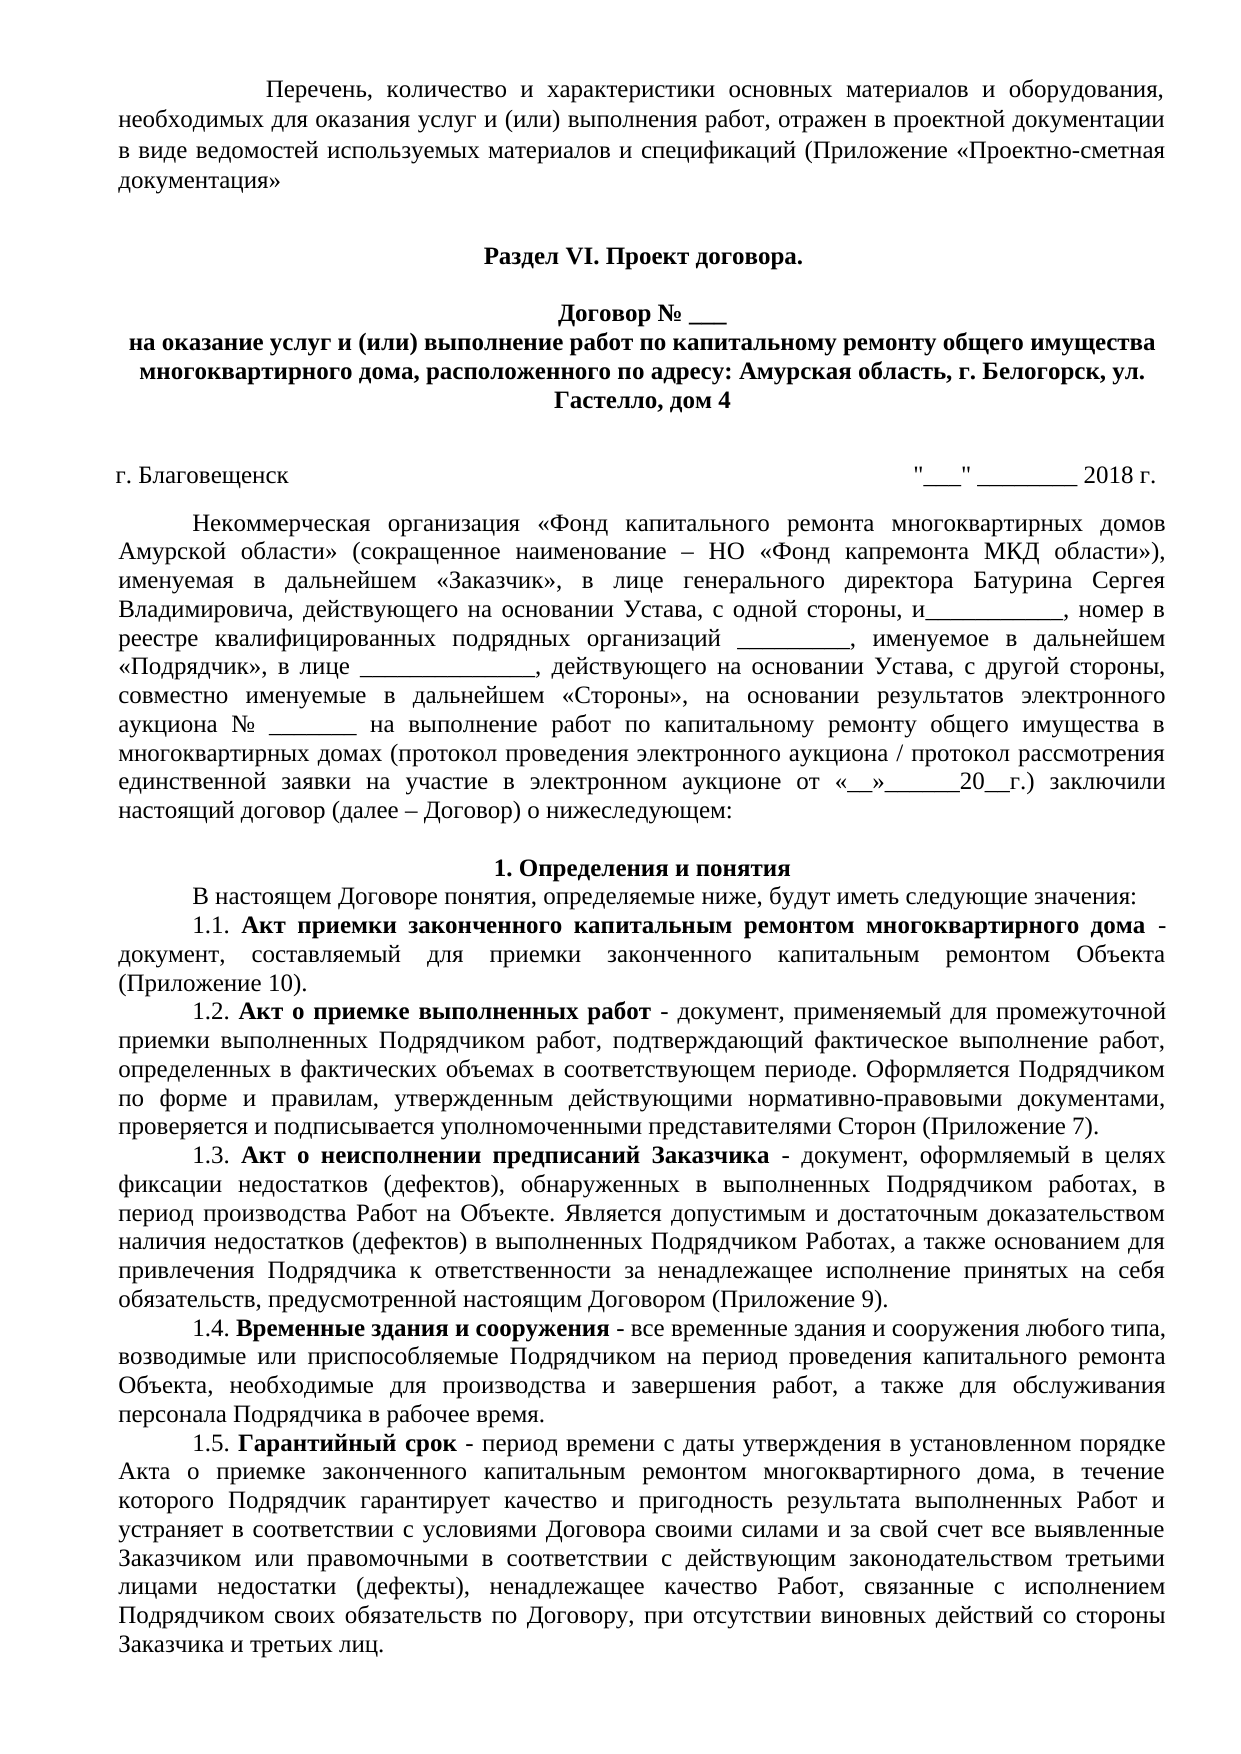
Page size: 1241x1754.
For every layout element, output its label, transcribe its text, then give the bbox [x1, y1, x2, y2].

text 1.5. Гарантийный срок - период времени с даты утверждения в установленном порядке Акта о приемке законченного капитальным ремонтом многоквартирного дома, в течение которого Подрядчик гарантирует качество и пригодность результата выполненных Работ и устраняет в соответствии с условиями Договора своими силами и за свой счет все выявленные Заказчиком или правомочными в соответствии с действующим законодательством третьими лицами недостатки (дефекты), ненадлежащее качество Работ, связанные с исполнением Подрядчиком своих обязательств по Договору, при отсутствии виновных действий со стороны Заказчика и третьих лиц. [118, 1428, 1166, 1658]
text Некоммерческая организация «Фонд капитального ремонта многоквартирных домов Амурской области» (сокращенное наименование – НО «Фонд капремонта МКД области»), именуемая в дальнейшем «Заказчик», в лице генерального директора Батурина Сергея Владимировича, действующего на основании Устава, с одной стороны, и___________, номер в реестре квалифицированных подрядных организаций _________, именуемое в дальнейшем «Подрядчик», в лице ______________, действующего на основании Устава, с другой стороны, совместно именуемые в дальнейшем «Стороны», на основании результатов электронного аукциона № _______ на выполнение работ по капитальному ремонту общего имущества в многоквартирных домах (протокол проведения электронного аукциона / протокол рассмотрения единственной заявки на участие в электронном аукционе от «__»______20__г.) заключили настоящий договор (далее – Договор) о нижеследующем: [118, 508, 1166, 824]
text 1.4. Временные здания и сооружения - все временные здания и сооружения любого типа, возводимые или приспособляемые Подрядчиком на период проведения капитального ремонта Объекта, необходимые для производства и завершения работ, а также для обслуживания персонала Подрядчика в рабочее время. [118, 1313, 1166, 1428]
text Договор № ___ [118, 298, 1166, 327]
text Перечень, количество и характеристики основных материалов и оборудования, необходимых для оказания услуг и (или) выполнения работ, отражен в проектной документации в виде ведомостей используемых материалов и спецификаций (Приложение «Проектно-сметная документация» [118, 74, 1166, 194]
text 1.3. Акт о неисполнении предписаний Заказчика - документ, оформляемый в целях фиксации недостатков (дефектов), обнаруженных в выполненных Подрядчиком работах, в период производства Работ на Объекте. Является допустимым и достаточным доказательством наличия недостатков (дефектов) в выполненных Подрядчиком Работах, а также основанием для привлечения Подрядчика к ответственности за ненадлежащее исполнение принятых на себя обязательств, предусмотренной настоящим Договором (Приложение 9). [118, 1140, 1166, 1313]
text 1.2. Акт о приемке выполненных работ - документ, применяемый для промежуточной приемки выполненных Подрядчиком работ, подтверждающий фактическое выполнение работ, определенных в фактических объемах в соответствующем периоде. Оформляется Подрядчиком по форме и правилам, утвержденным действующими нормативно-правовыми документами, проверяется и подписывается уполномоченными представителями Сторон (Приложение 7). [118, 996, 1166, 1140]
text на оказание услуг и (или) выполнение работ по капитальному ремонту общего имущества [118, 327, 1166, 356]
text г. Благовещенск "___" ________ 2018 г. [59, 461, 1166, 489]
text Раздел VI. Проект договора. [166, 241, 1016, 270]
text В настоящем Договоре понятия, определяемые ниже, будут иметь следующие значения: [118, 881, 1166, 910]
text 1. Определения и понятия [118, 853, 1166, 881]
text 1.1. Акт приемки законченного капитальным ремонтом многоквартирного дома - документ, составляемый для приемки законченного капитальным ремонтом Объекта (Приложение 10). [118, 910, 1166, 996]
text многоквартирного дома, расположенного по адресу: Амурская область, г. Белогорск, ул. Гастелло, дом 4 [118, 356, 1166, 413]
